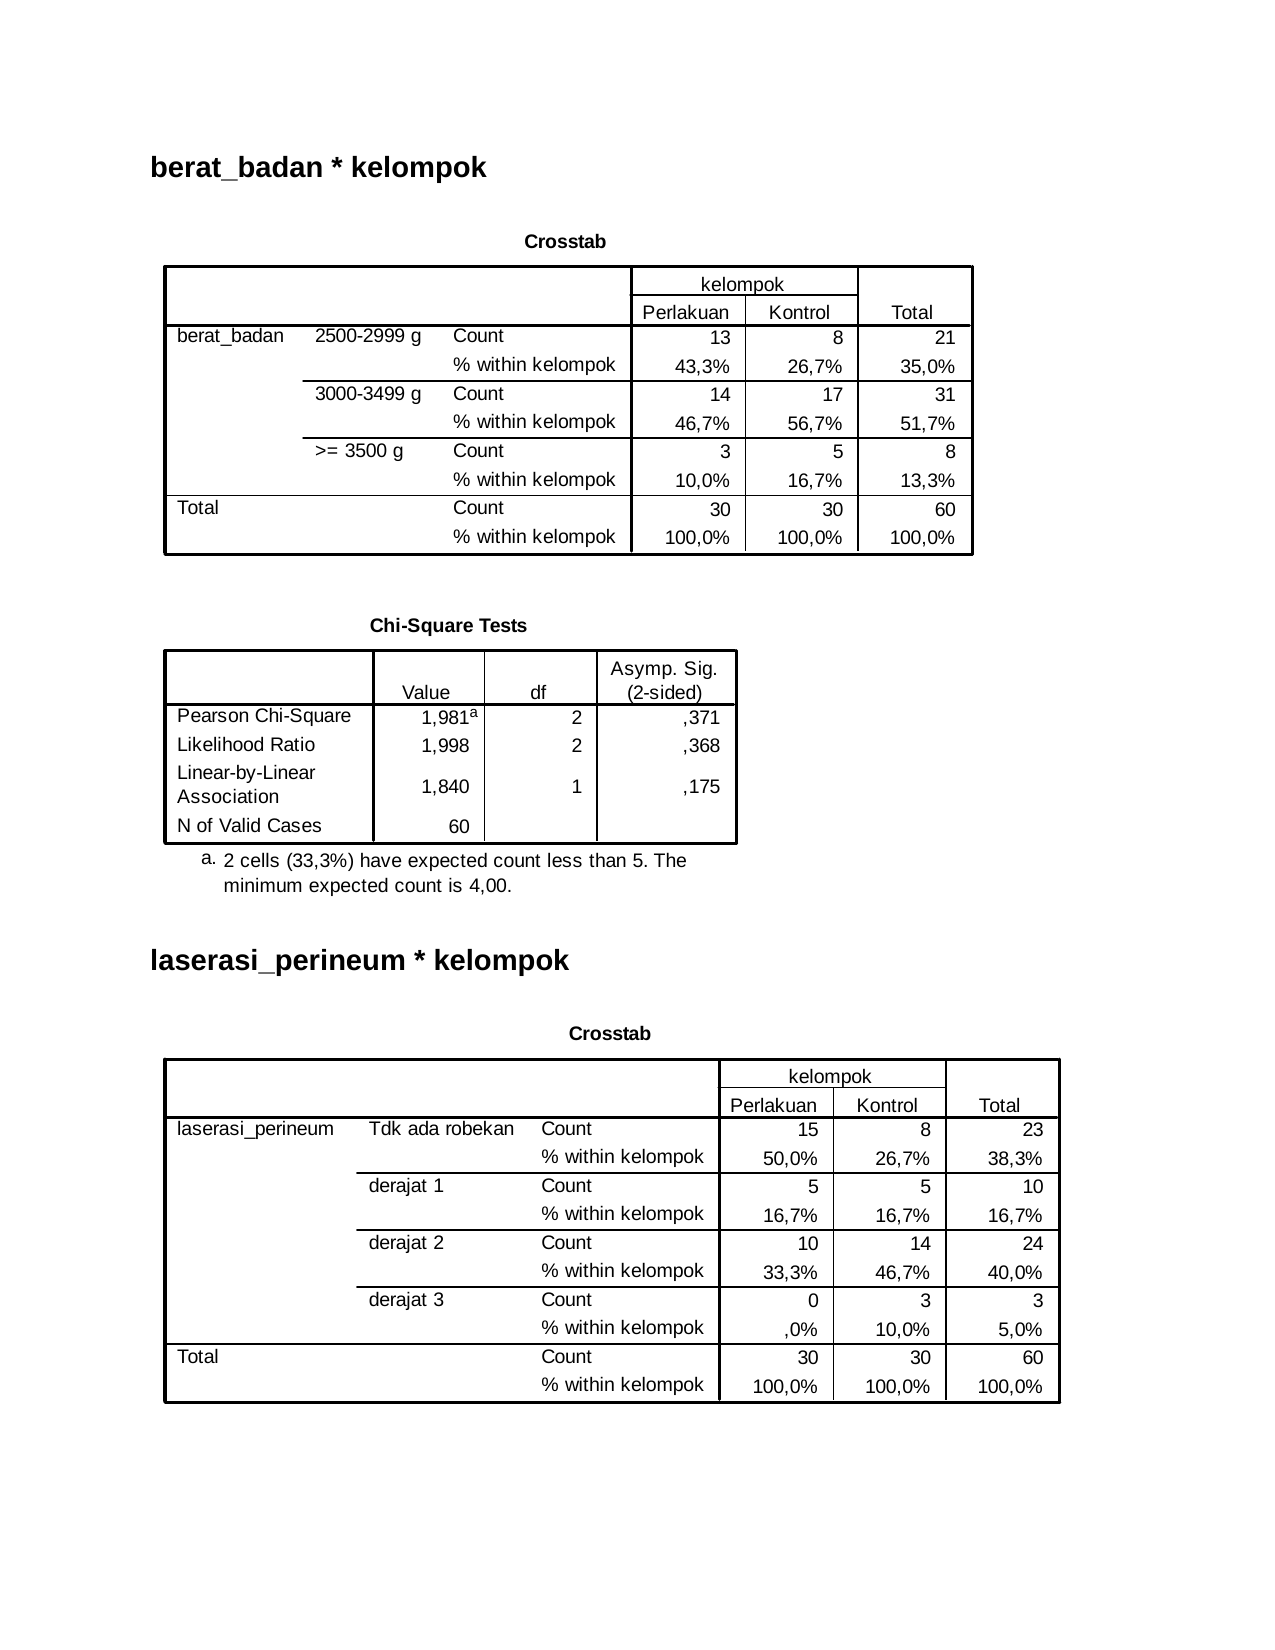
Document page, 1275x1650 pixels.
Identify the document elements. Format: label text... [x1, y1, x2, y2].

text berat_badan * kelompok [150, 150, 1125, 183]
text laserasi_perineum * kelompok [150, 943, 1125, 976]
